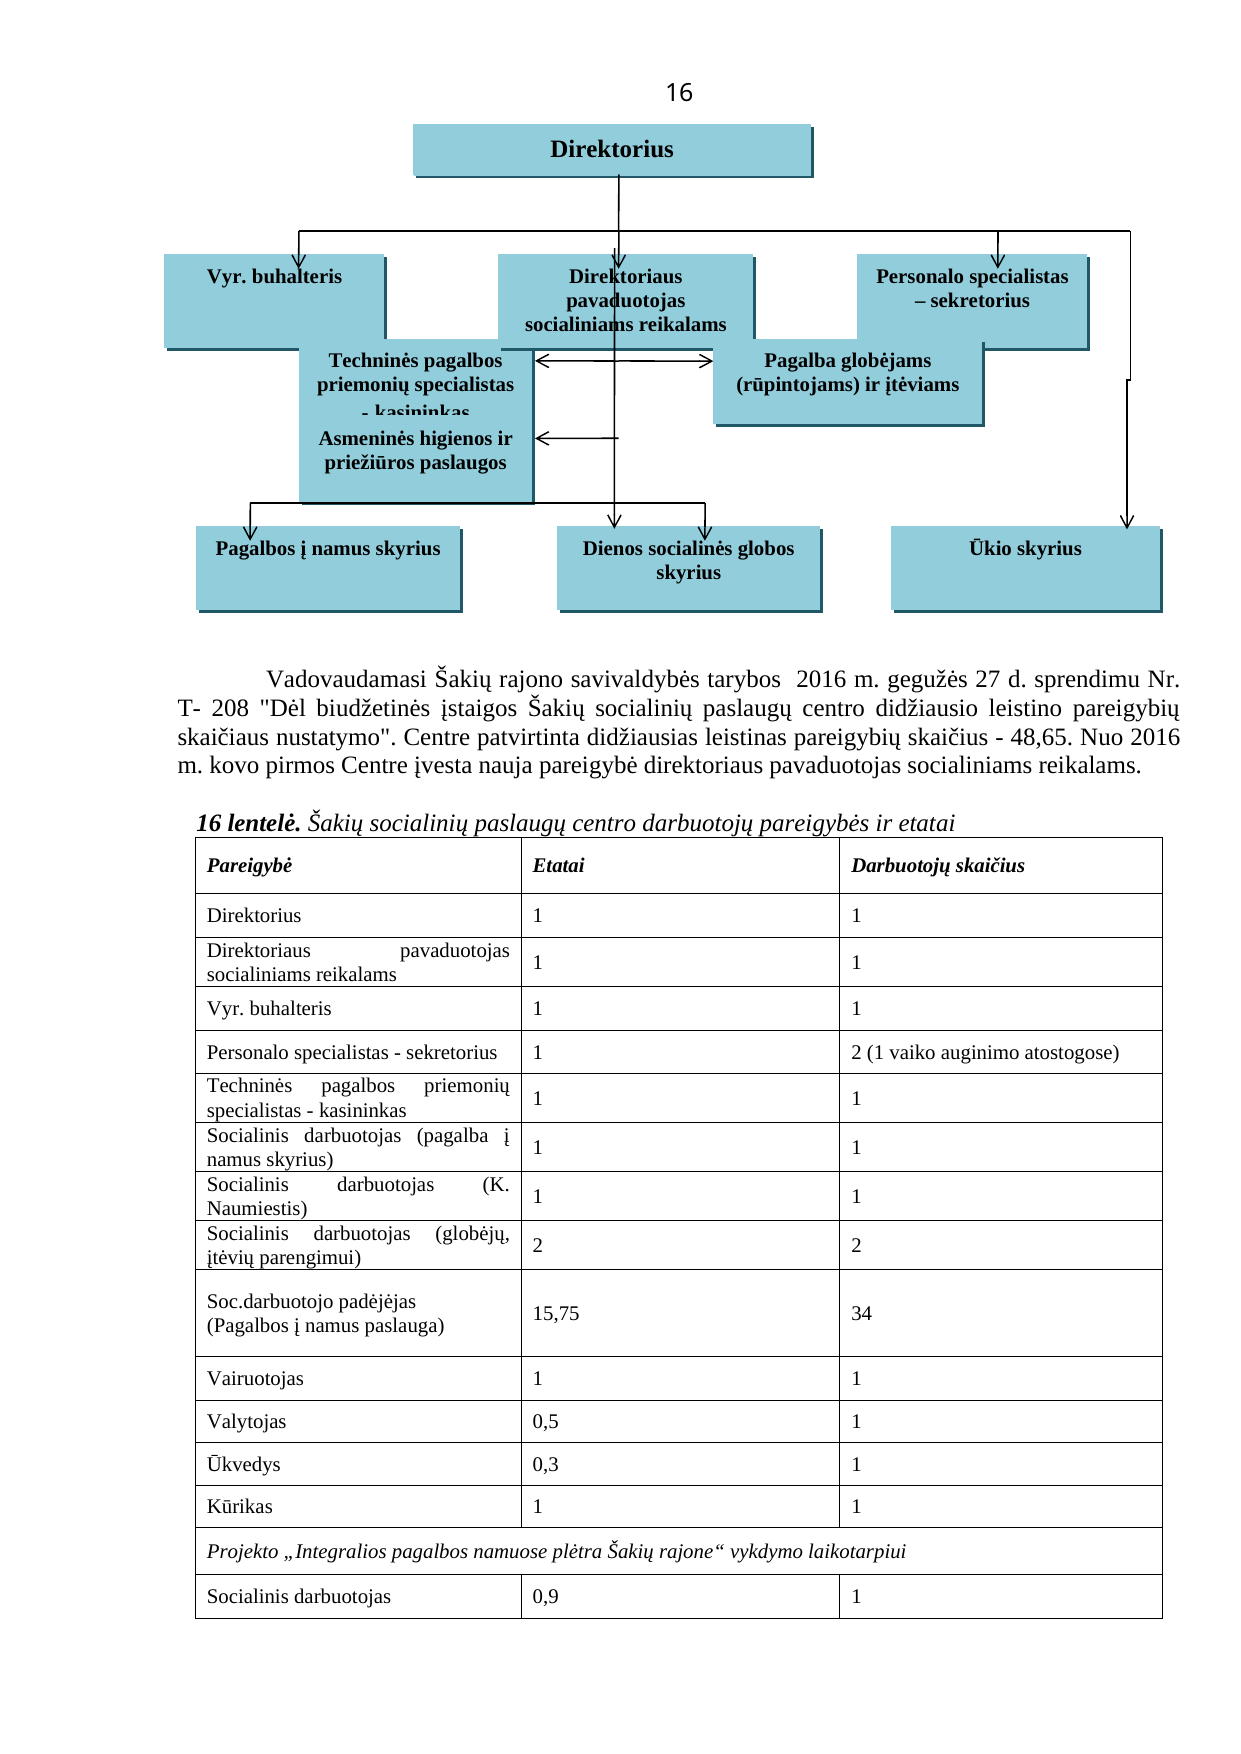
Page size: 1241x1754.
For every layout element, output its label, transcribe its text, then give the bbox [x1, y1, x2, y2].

table_cell Socialinis darbuotojas (pagalba į namus skyrius) [196, 1123, 521, 1171]
table_cell Socialinis darbuotojas [196, 1575, 521, 1618]
table_cell Socialinis darbuotojas (K. Naumiestis) [196, 1172, 521, 1220]
table_cell 1 [522, 1031, 839, 1072]
table_cell 15,75 [522, 1270, 839, 1356]
table_cell 1 [840, 1486, 1162, 1527]
text Vadovaudamasi Šakių rajono savivaldybės tarybos 2016 m. gegužės 27 d. sprendimu Nr. T- 208 "Dėl biudžetinės įstaigos Šakių socialinių paslaugų centro didžiausio leistino pareigybių skaičiaus nustatymo". Centre patvirtinta didžiausias leistinas pareigybių skaičius - 48,65. Nuo 2016 m. kovo pirmos Centre įvesta nauja pareigybė direktoriaus pavaduotojas socialiniams reikalams. [177, 664, 1181, 779]
table_cell 2 [522, 1221, 839, 1269]
table_header Darbuotojų skaičius [840, 838, 1162, 893]
table_header Pareigybė [196, 838, 521, 893]
table_cell 2 (1 vaiko auginimo atostogose) [840, 1031, 1162, 1072]
table_cell 1 [522, 1357, 839, 1400]
table_cell Socialinis darbuotojas (globėjų, įtėvių parengimui) [196, 1221, 521, 1269]
table_cell Techninės pagalbos priemonių specialistas - kasininkas [196, 1074, 521, 1122]
table_cell 0,9 [522, 1575, 839, 1618]
table_cell Valytojas [196, 1401, 521, 1442]
table_cell 1 [522, 1172, 839, 1220]
table_cell 1 [840, 1357, 1162, 1400]
table_cell 1 [840, 1575, 1162, 1618]
table_cell 1 [840, 1074, 1162, 1122]
table_cell Kūrikas [196, 1486, 521, 1527]
table_cell 1 [522, 894, 839, 937]
table_cell 1 [840, 938, 1162, 986]
table_cell 1 [522, 987, 839, 1030]
table_cell Direktoriaus pavaduotojas socialiniams reikalams [196, 938, 521, 986]
table_cell 1 [522, 938, 839, 986]
table_cell 1 [840, 894, 1162, 937]
table_cell Vairuotojas [196, 1357, 521, 1400]
table_cell Direktorius [196, 894, 521, 937]
table_header Etatai [522, 838, 839, 893]
table_cell 1 [840, 1172, 1162, 1220]
table_cell 1 [840, 987, 1162, 1030]
table_cell 1 [522, 1074, 839, 1122]
table_cell 1 [522, 1123, 839, 1171]
table_cell Projekto „Integralios pagalbos namuose plėtra Šakių rajone“ vykdymo laikotarpiui [196, 1528, 1162, 1573]
table_cell 2 [840, 1221, 1162, 1269]
table_cell 0,3 [522, 1443, 839, 1485]
table_cell 1 [840, 1123, 1162, 1171]
table_cell Personalo specialistas - sekretorius [196, 1031, 521, 1072]
table_cell Vyr. buhalteris [196, 987, 521, 1030]
table_cell 1 [522, 1486, 839, 1527]
table_cell Soc.darbuotojo padėjėjas (Pagalbos į namus paslauga) [196, 1270, 521, 1356]
table_cell 1 [840, 1443, 1162, 1485]
table_cell 1 [840, 1401, 1162, 1442]
table_cell Ūkvedys [196, 1443, 521, 1485]
table_cell 0,5 [522, 1401, 839, 1442]
text 16 lentelė. Šakių socialinių paslaugų centro darbuotojų pareigybės ir etatai [177, 808, 1181, 837]
table_cell 34 [840, 1270, 1162, 1356]
